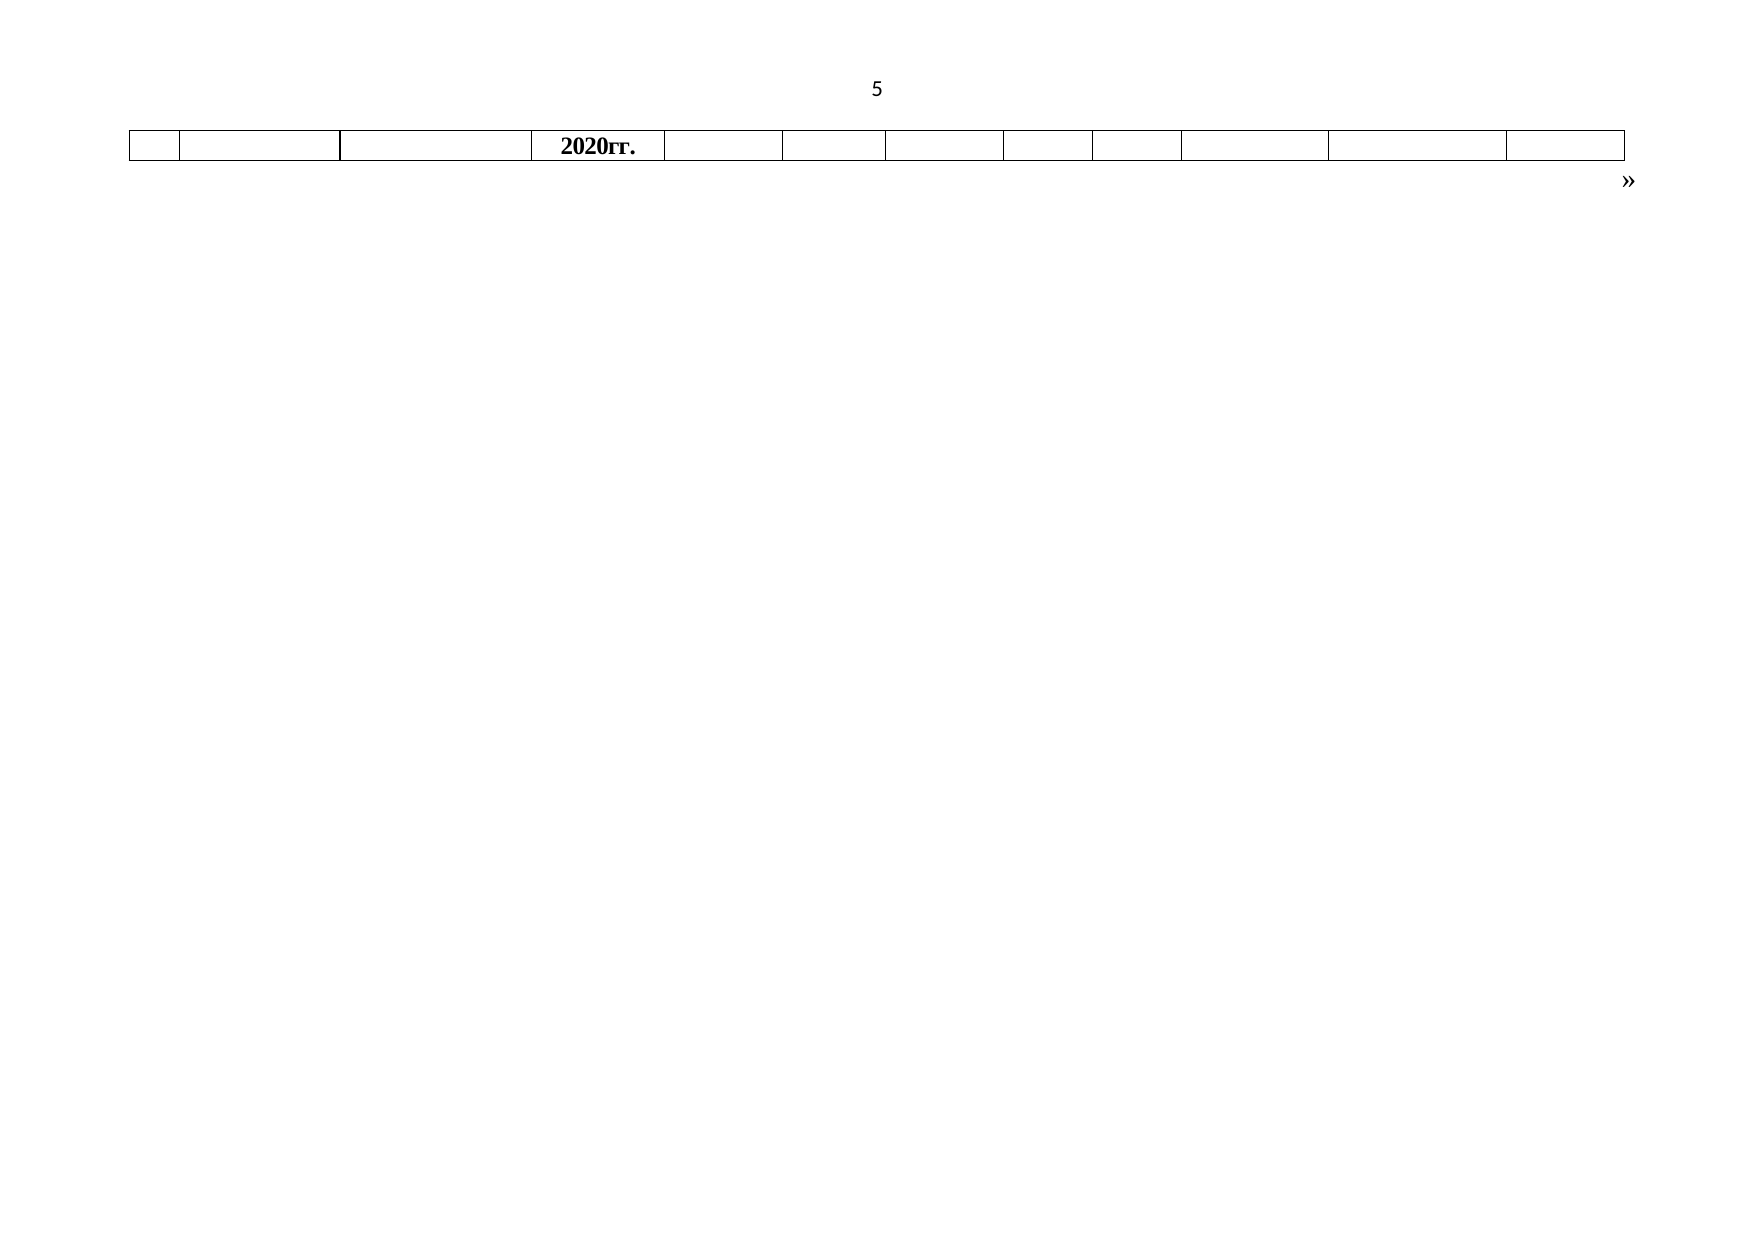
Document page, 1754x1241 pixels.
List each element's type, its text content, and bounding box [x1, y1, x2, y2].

table_cell 559,90 [1004, 131, 1092, 160]
table_cell ВСЕГО [180, 131, 339, 160]
table_cell 126439,40 [783, 131, 885, 160]
table_cell 2014-2020гг. [532, 131, 664, 160]
table_cell [1329, 131, 1506, 160]
table_cell [341, 131, 531, 160]
table_cell [130, 131, 179, 160]
table_cell 795362,50 [665, 131, 782, 160]
table_cell 638756,90 [886, 131, 1003, 160]
table_cell 28996,30 [1182, 131, 1328, 160]
text » [118, 161, 1636, 194]
table_cell 610,00 [1093, 131, 1181, 160]
table_cell [1507, 131, 1624, 160]
